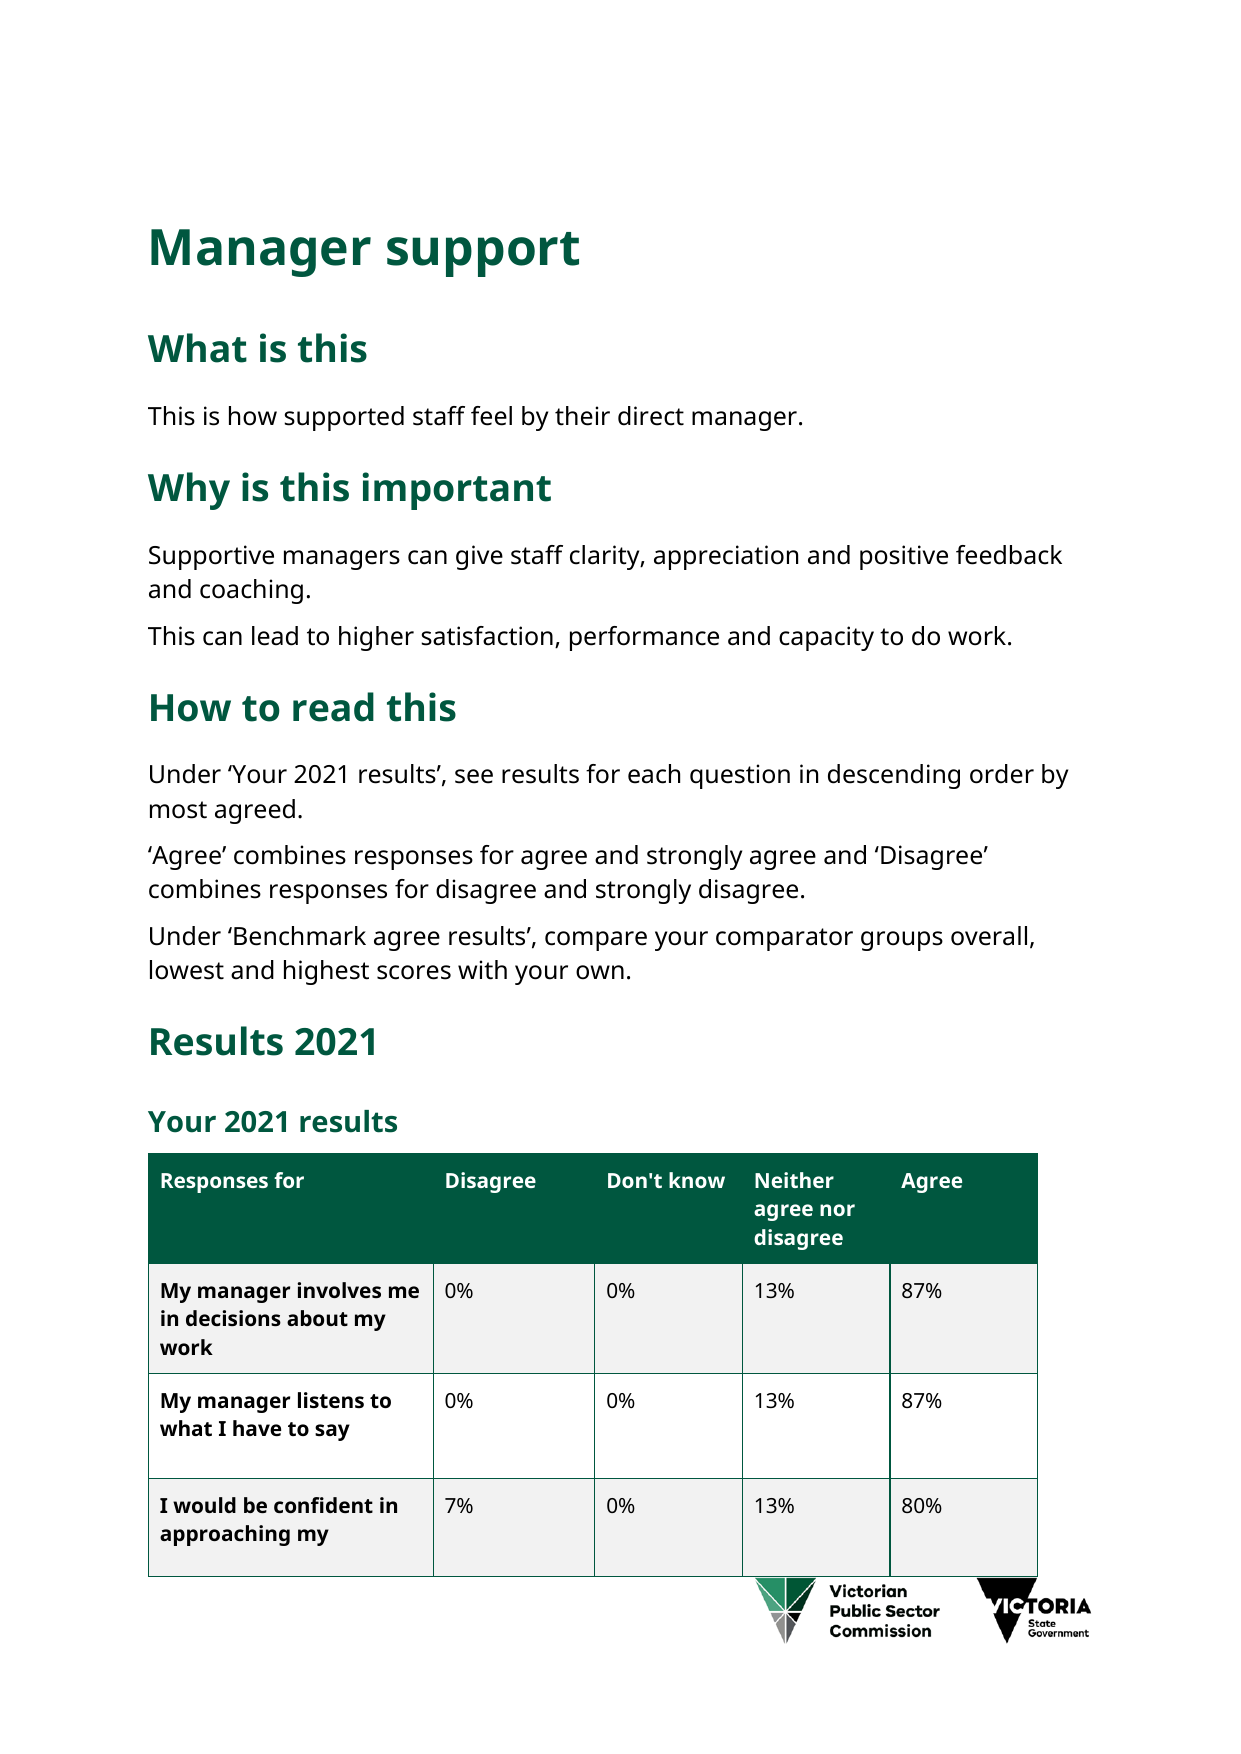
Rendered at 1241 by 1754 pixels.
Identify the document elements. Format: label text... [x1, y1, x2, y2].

text Supportive managers can give staff clarity, appreciation and positive feedback and coaching. [148, 538, 1092, 606]
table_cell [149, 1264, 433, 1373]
subtitle Your 2021 results [148, 1102, 1092, 1141]
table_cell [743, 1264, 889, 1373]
text ‘Agree’ combines responses for agree and strongly agree and ‘Disagree’ combines responses for disagree and strongly disagree. [148, 838, 1092, 906]
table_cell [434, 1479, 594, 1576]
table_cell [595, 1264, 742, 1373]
text Under ‘Your 2021 results’, see results for each question in descending order by most agreed. [148, 757, 1092, 825]
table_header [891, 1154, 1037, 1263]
text This is how supported staff feel by their direct manager. [148, 398, 1092, 433]
picture [754, 1577, 1093, 1645]
subtitle What is this [148, 323, 1092, 374]
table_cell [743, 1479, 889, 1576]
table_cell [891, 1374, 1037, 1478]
subtitle Results 2021 [148, 1016, 1092, 1067]
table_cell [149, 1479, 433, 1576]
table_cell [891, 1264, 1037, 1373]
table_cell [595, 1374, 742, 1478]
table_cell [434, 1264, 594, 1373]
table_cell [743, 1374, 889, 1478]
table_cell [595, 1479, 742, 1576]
subtitle Why is this important [148, 462, 1092, 513]
subtitle How to read this [148, 681, 1092, 732]
text This can lead to higher satisfaction, performance and capacity to do work. [148, 618, 1092, 652]
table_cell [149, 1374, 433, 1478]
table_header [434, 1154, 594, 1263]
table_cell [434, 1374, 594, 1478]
text Under ‘Benchmark agree results’, compare your comparator groups overall, lowest and highest scores with your own. [148, 918, 1092, 986]
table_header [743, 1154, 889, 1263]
subtitle Manager support [148, 212, 1092, 280]
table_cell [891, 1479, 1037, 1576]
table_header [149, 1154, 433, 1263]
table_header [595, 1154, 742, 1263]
